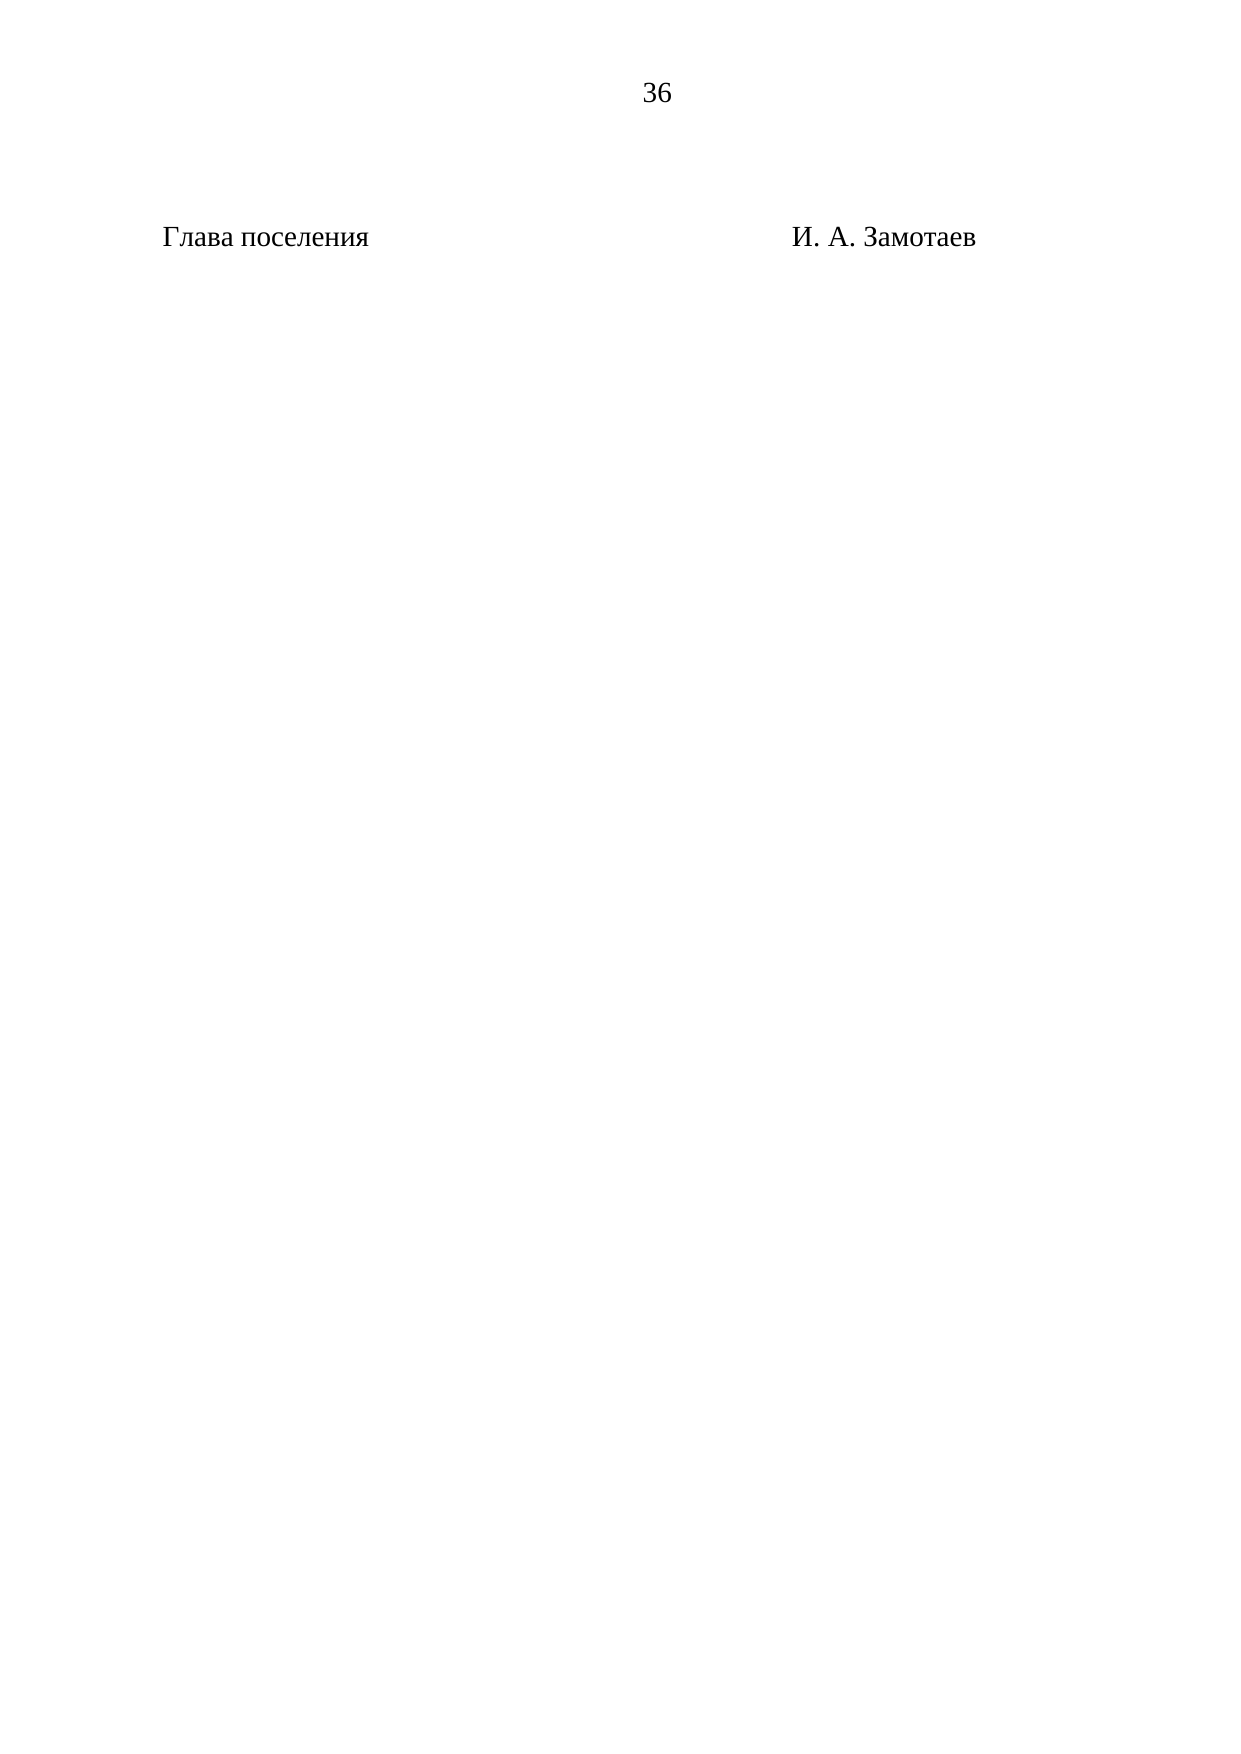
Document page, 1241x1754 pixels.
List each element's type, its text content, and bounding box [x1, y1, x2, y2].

text Глава поселения И. А. Замотаев [162, 219, 1152, 252]
